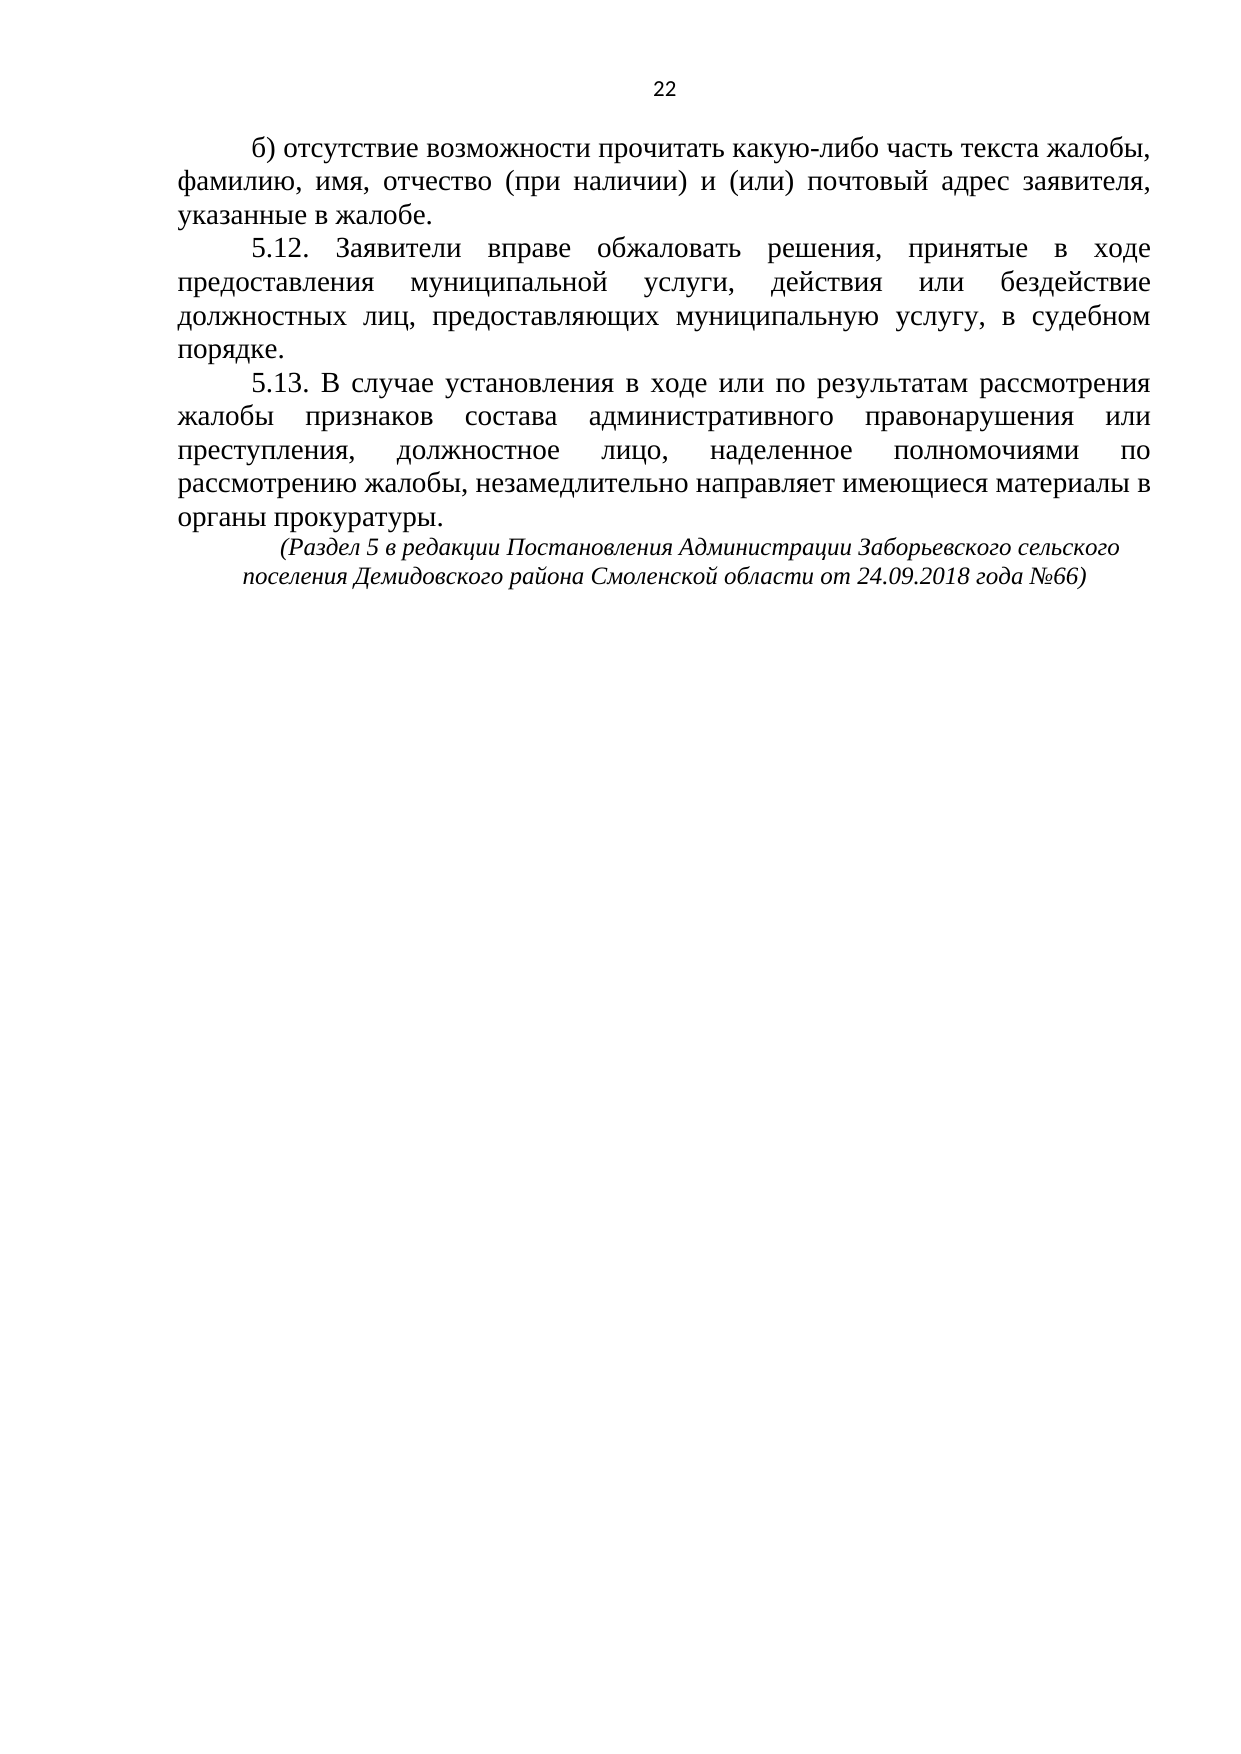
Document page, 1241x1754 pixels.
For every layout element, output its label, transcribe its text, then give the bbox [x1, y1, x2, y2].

text б) отсутствие возможности прочитать какую-либо часть текста жалобы, фамилию, имя, отчество (при наличии) и (или) почтовый адрес заявителя, указанные в жалобе. [177, 130, 1152, 231]
text 5.12. Заявители вправе обжаловать решения, принятые в ходе предоставления муниципальной услуги, действия или бездействие должностных лиц, предоставляющих муниципальную услугу, в судебном порядке. [177, 231, 1152, 365]
text (Раздел 5 в редакции Постановления Администрации Заборьевского сельского поселения Демидовского района Смоленской области от 24.09.2018 года №66) [177, 532, 1152, 590]
text 5.13. В случае установления в ходе или по результатам рассмотрения жалобы признаков состава административного правонарушения или преступления, должностное лицо, наделенное полномочиями по рассмотрению жалобы, незамедлительно направляет имеющиеся материалы в органы прокуратуры. [177, 365, 1152, 532]
